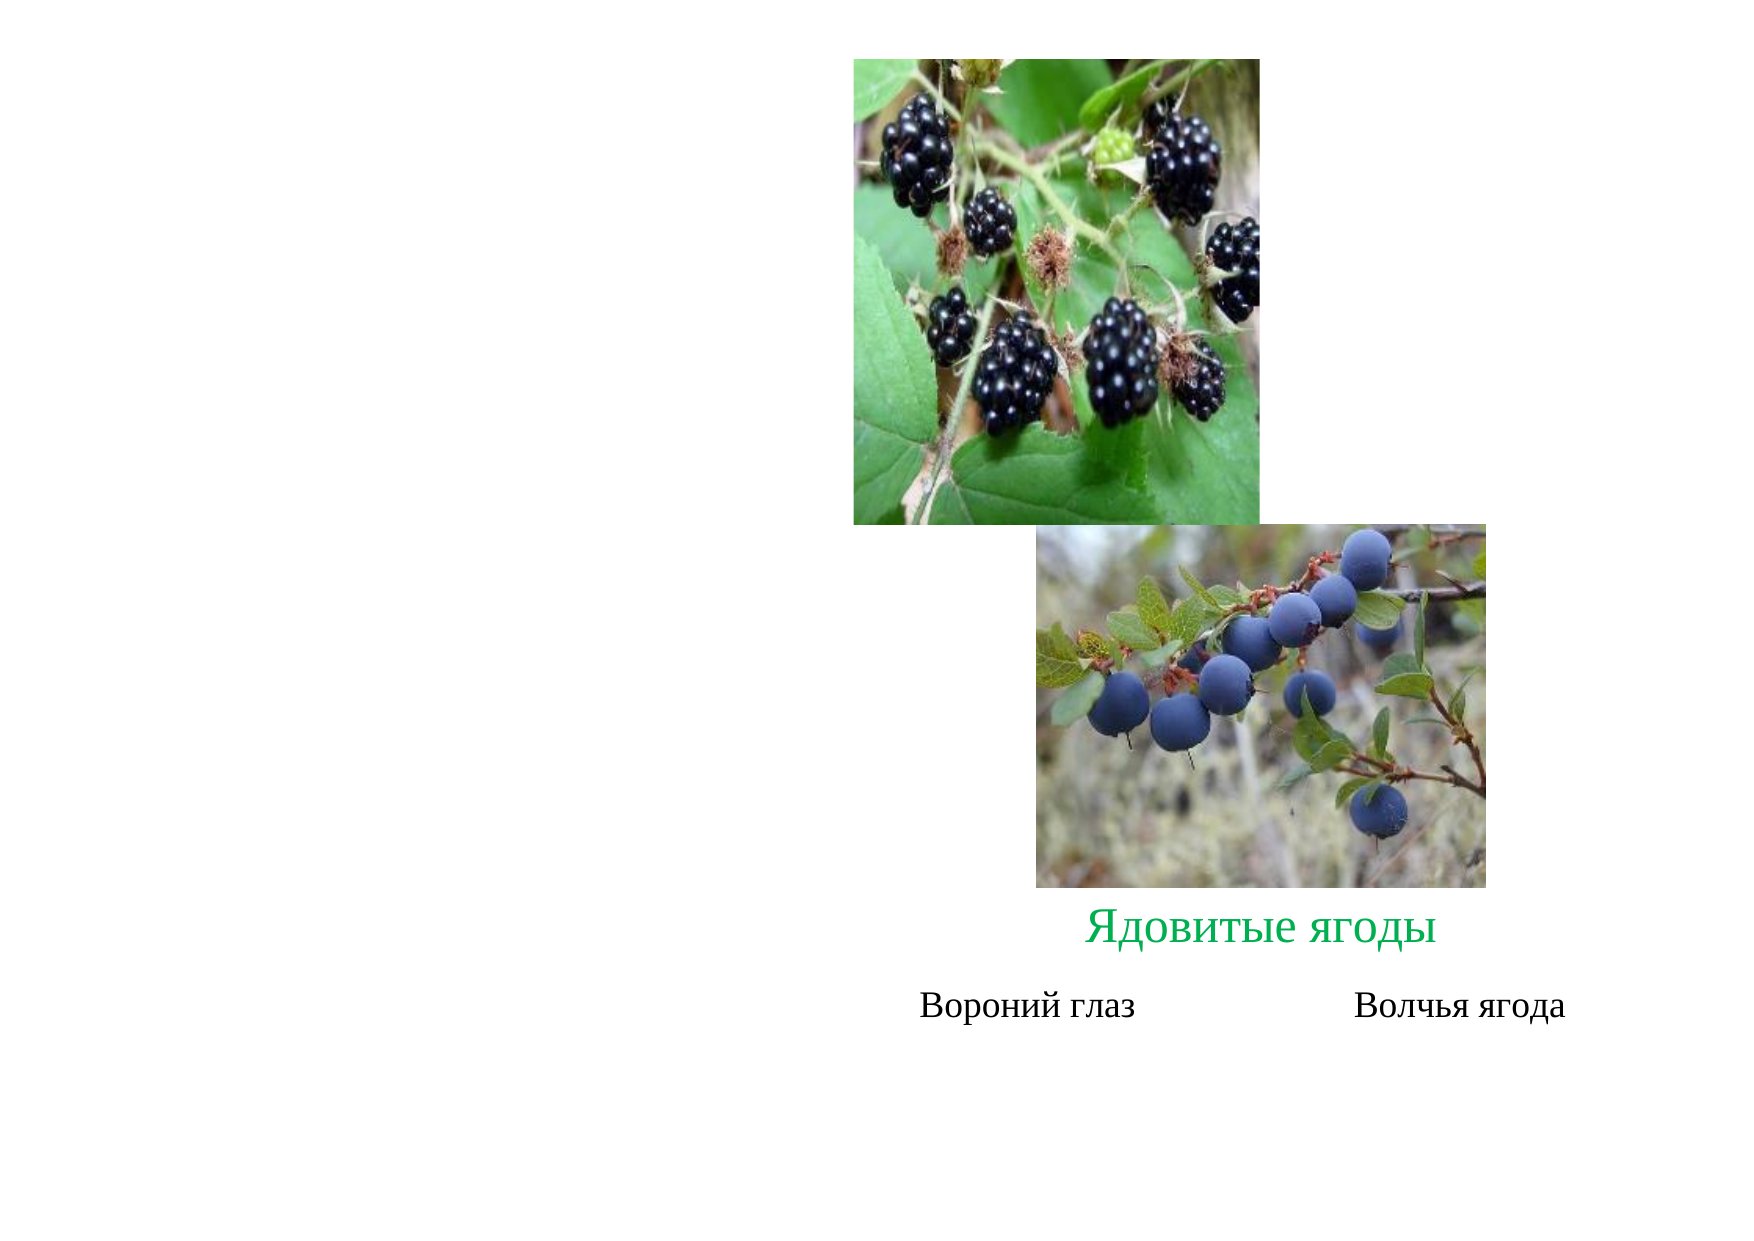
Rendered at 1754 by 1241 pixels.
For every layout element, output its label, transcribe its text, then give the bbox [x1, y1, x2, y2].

picture [853, 59, 1486, 888]
text Вороний глаз Волчья ягода [853, 983, 1668, 1026]
